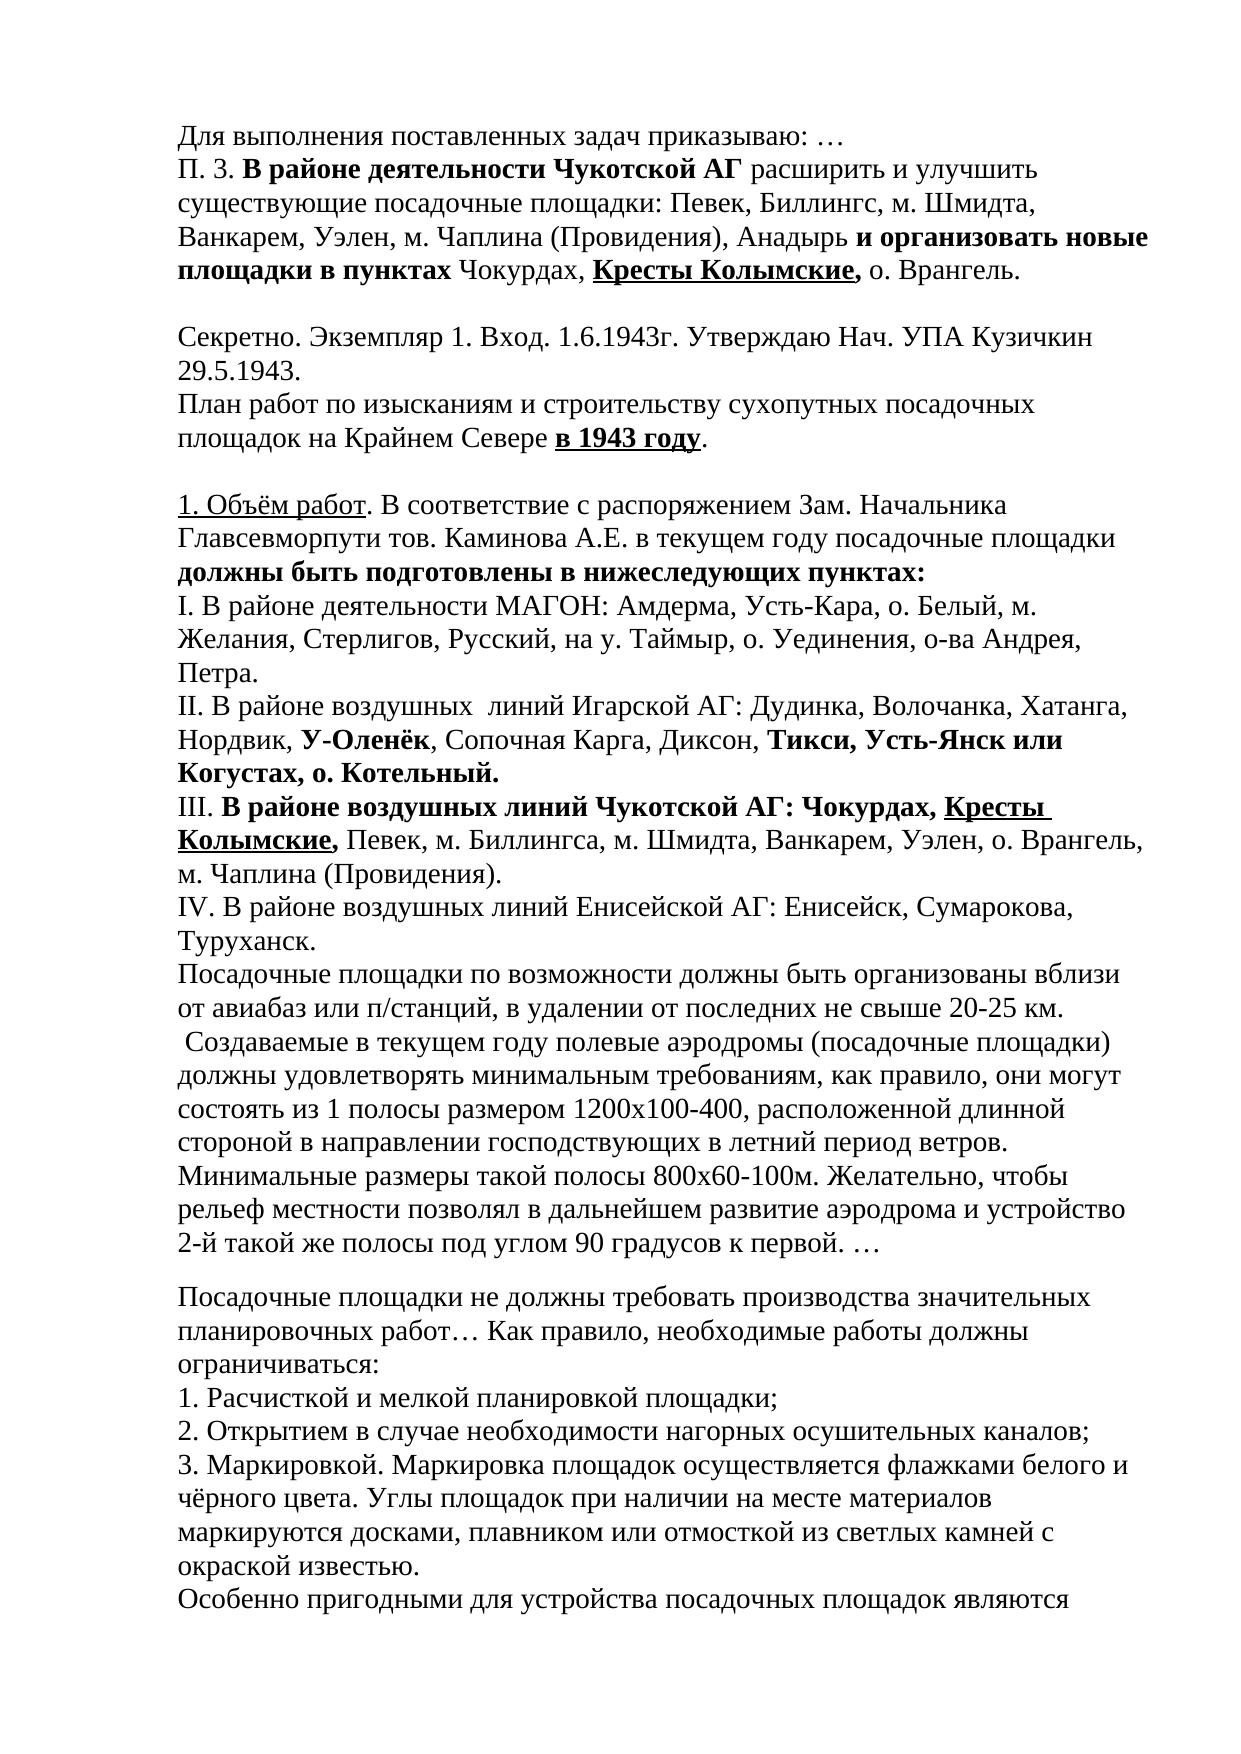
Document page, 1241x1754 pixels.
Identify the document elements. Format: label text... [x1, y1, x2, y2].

text 1. Объём работ. В соответствие с распоряжением Зам. Начальника Главсевморпути тов. Каминова А.Е. в текущем году посадочные площадки должны быть подготовлены в нижеследующих пунктах: I. В районе деятельности МАГОН: Амдерма, Усть-Кара, о. Белый, м. Желания, Стерлигов, Русский, на у. Таймыр, о. Уединения, о-ва Андрея, Петра. II. В районе воздушных линий Игарской АГ: Дудинка, Волочанка, Хатанга, Нордвик, У-Оленёк, Сопочная Карга, Диксон, Тикси, Усть-Янск или Когустах, о. Котельный. III. В районе воздушных линий Чукотской АГ: Чокурдах, Кресты Колымские, Певек, м. Биллингса, м. Шмидта, Ванкарем, Уэлен, о. Врангель, м. Чаплина (Провидения). [177, 487, 1152, 889]
text Для выполнения поставленных задач приказываю: … [177, 118, 1152, 152]
text П. 3. В районе деятельности Чукотской АГ расширить и улучшить существующие посадочные площадки: Певек, Биллингс, м. Шмидта, Ванкарем, Уэлен, м. Чаплина (Провидения), Анадырь и организовать новые площадки в пунктах Чокурдах, Кресты Колымские, о. Врангель. [177, 152, 1152, 286]
text IV. В районе воздушных линий Енисейской АГ: Енисейск, Сумарокова, Туруханск. [177, 889, 1152, 957]
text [177, 1279, 1152, 1615]
text Секретно. Экземпляр 1. Вход. 1.6.1943г. Утверждаю Нач. УПА Кузичкин 29.5.1943. План работ по изысканиям и строительству сухопутных посадочных площадок на Крайнем Севере в 1943 году. [177, 286, 1152, 453]
text Посадочные площадки по возможности должны быть организованы вблизи от авиабаз или п/станций, в удалении от последних не свыше 20-25 км. Создаваемые в текущем году полевые аэродромы (посадочные площадки) должны удовлетворять минимальным требованиям, как правило, они могут состоять из 1 полосы размером 1200х100-400, расположенной длинной стороной в направлении господствующих в летний период ветров. Минимальные размеры такой полосы 800х60-100м. Желательно, чтобы рельеф местности позволял в дальнейшем развитие аэродрома и устройство 2-й такой же полосы под углом 90 градусов к первой. … [177, 957, 1152, 1258]
